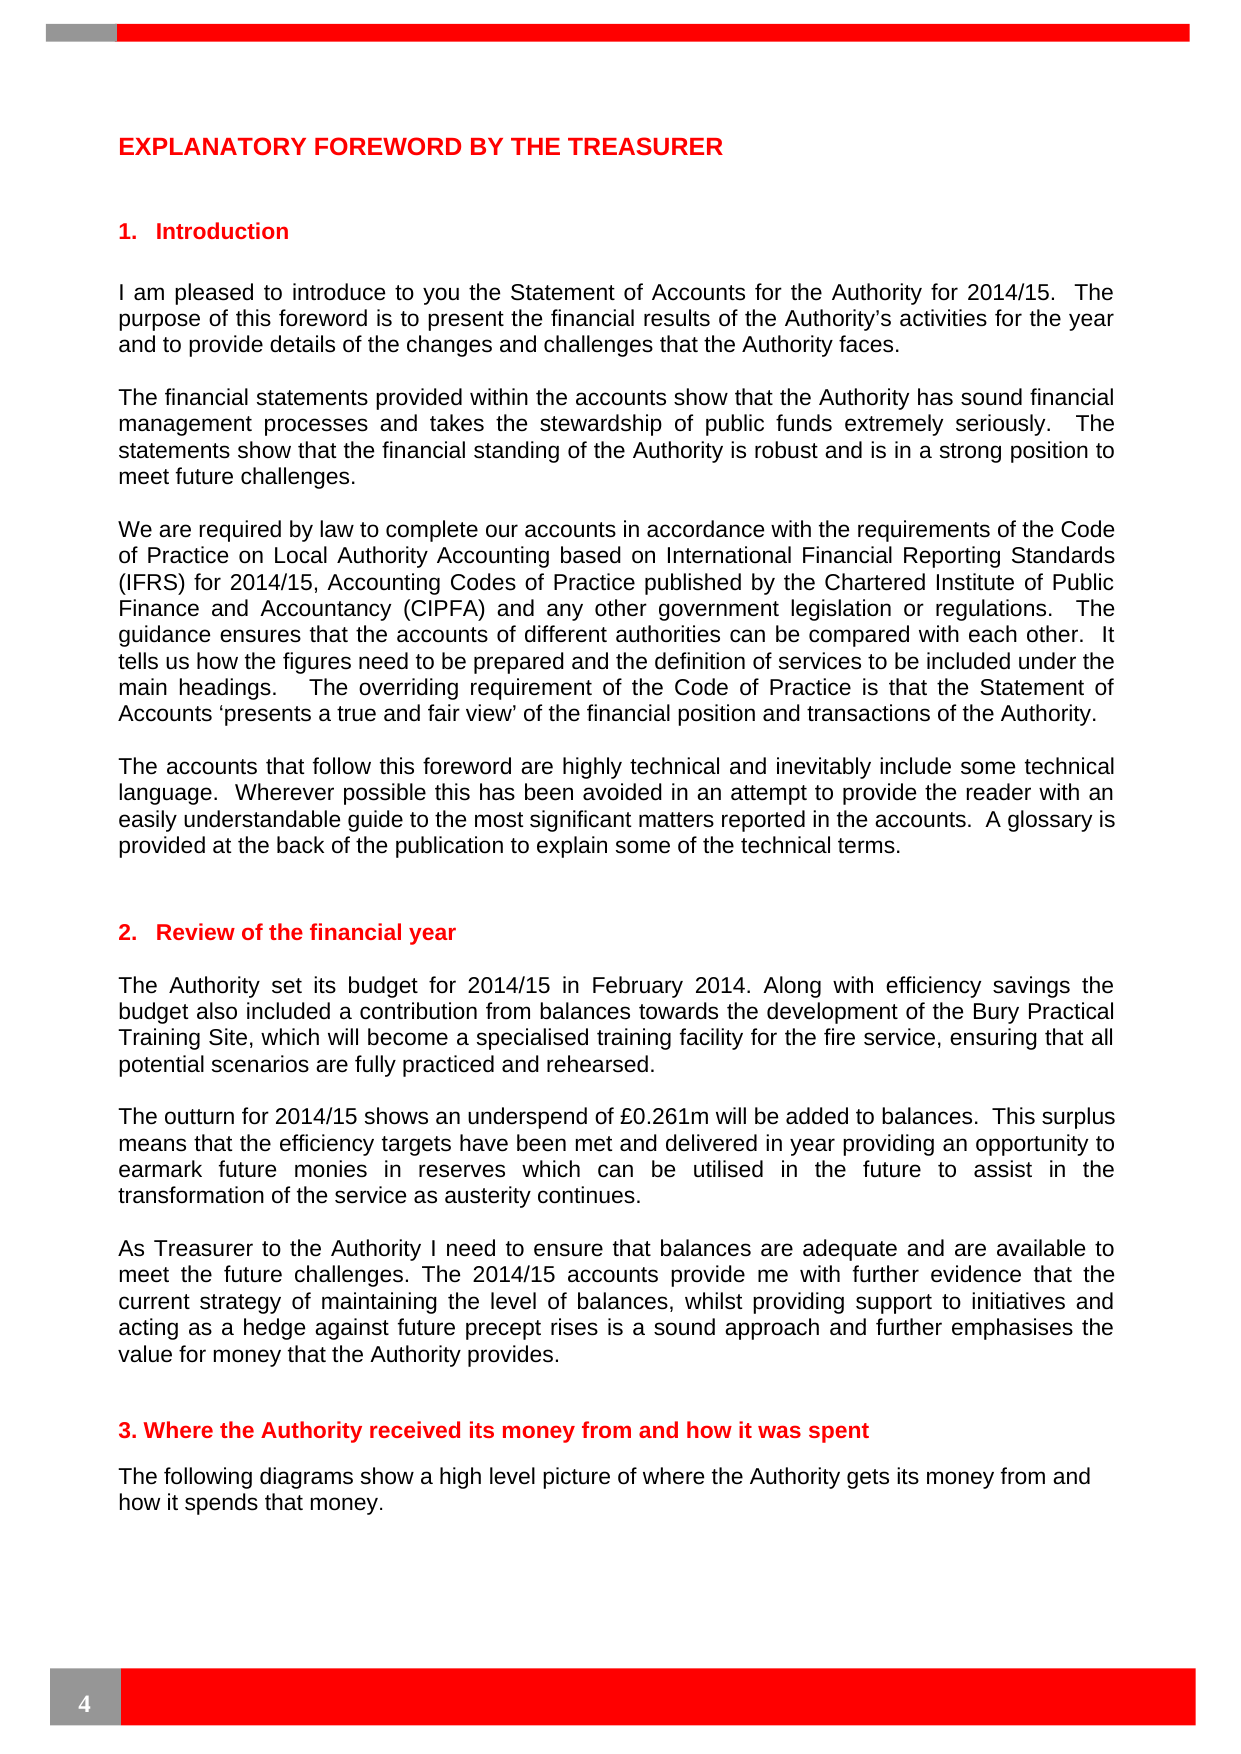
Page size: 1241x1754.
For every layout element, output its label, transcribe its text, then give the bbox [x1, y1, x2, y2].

text The financial statements provided within the accounts show that the Authority has sound financial management processes and takes the stewardship of public funds extremely seriously. The statements show that the financial standing of the Authority is robust and is in a strong position to meet future challenges. [118, 384, 1116, 489]
text We are required by law to complete our accounts in accordance with the requirements of the Code of Practice on Local Authority Accounting based on International Financial Reporting Standards (IFRS) for 2014/15, Accounting Codes of Practice published by the Chartered Institute of Public Finance and Accountancy (CIPFA) and any other government legislation or regulations. The guidance ensures that the accounts of different authorities can be compared with each other. It tells us how the figures need to be prepared and the definition of services to be included under the main headings. The overriding requirement of the Code of Practice is that the Statement of Accounts ‘presents a true and fair view’ of the financial position and transactions of the Authority. [118, 516, 1116, 727]
text The Authority set its budget for 2014/15 in February 2014. Along with efficiency savings the budget also included a contribution from balances towards the development of the Bury Practical Training Site, which will become a specialised training facility for the fire service, ensuring that all potential scenarios are fully practiced and rehearsed. [118, 972, 1116, 1077]
text The accounts that follow this foreword are highly technical and inevitably include some technical language. Wherever possible this has been avoided in an attempt to provide the reader with an easily understandable guide to the most significant matters reported in the accounts. A glossary is provided at the back of the publication to explain some of the technical terms. [118, 753, 1116, 858]
text As Treasurer to the Authority I need to ensure that balances are adequate and are available to meet the future challenges. The 2014/15 accounts provide me with further evidence that the current strategy of maintaining the level of balances, whilst providing support to initiatives and acting as a hedge against future precept rises is a sound approach and further emphasises the value for money that the Authority provides. [118, 1235, 1116, 1367]
list Introduction [118, 218, 1093, 244]
text EXPLANATORY FOREWORD BY THE TREASURER [118, 132, 1116, 161]
text The following diagrams show a high level picture of where the Authority gets its money from and how it spends that money. [118, 1463, 1116, 1515]
list 3. Where the Authority received its money from and how it was spent [118, 1417, 1116, 1443]
text I am pleased to introduce to you the Statement of Accounts for the Authority for 2014/15. The purpose of this foreword is to present the financial results of the Authority’s activities for the year and to provide details of the changes and challenges that the Authority faces. [118, 279, 1116, 358]
list Review of the financial year [118, 919, 1063, 945]
text The outturn for 2014/15 shows an underspend of £0.261m will be added to balances. This surplus means that the efficiency targets have been met and delivered in year providing an opportunity to earmark future monies in reserves which can be utilised in the future to assist in the transformation of the service as austerity continues. [118, 1103, 1116, 1209]
